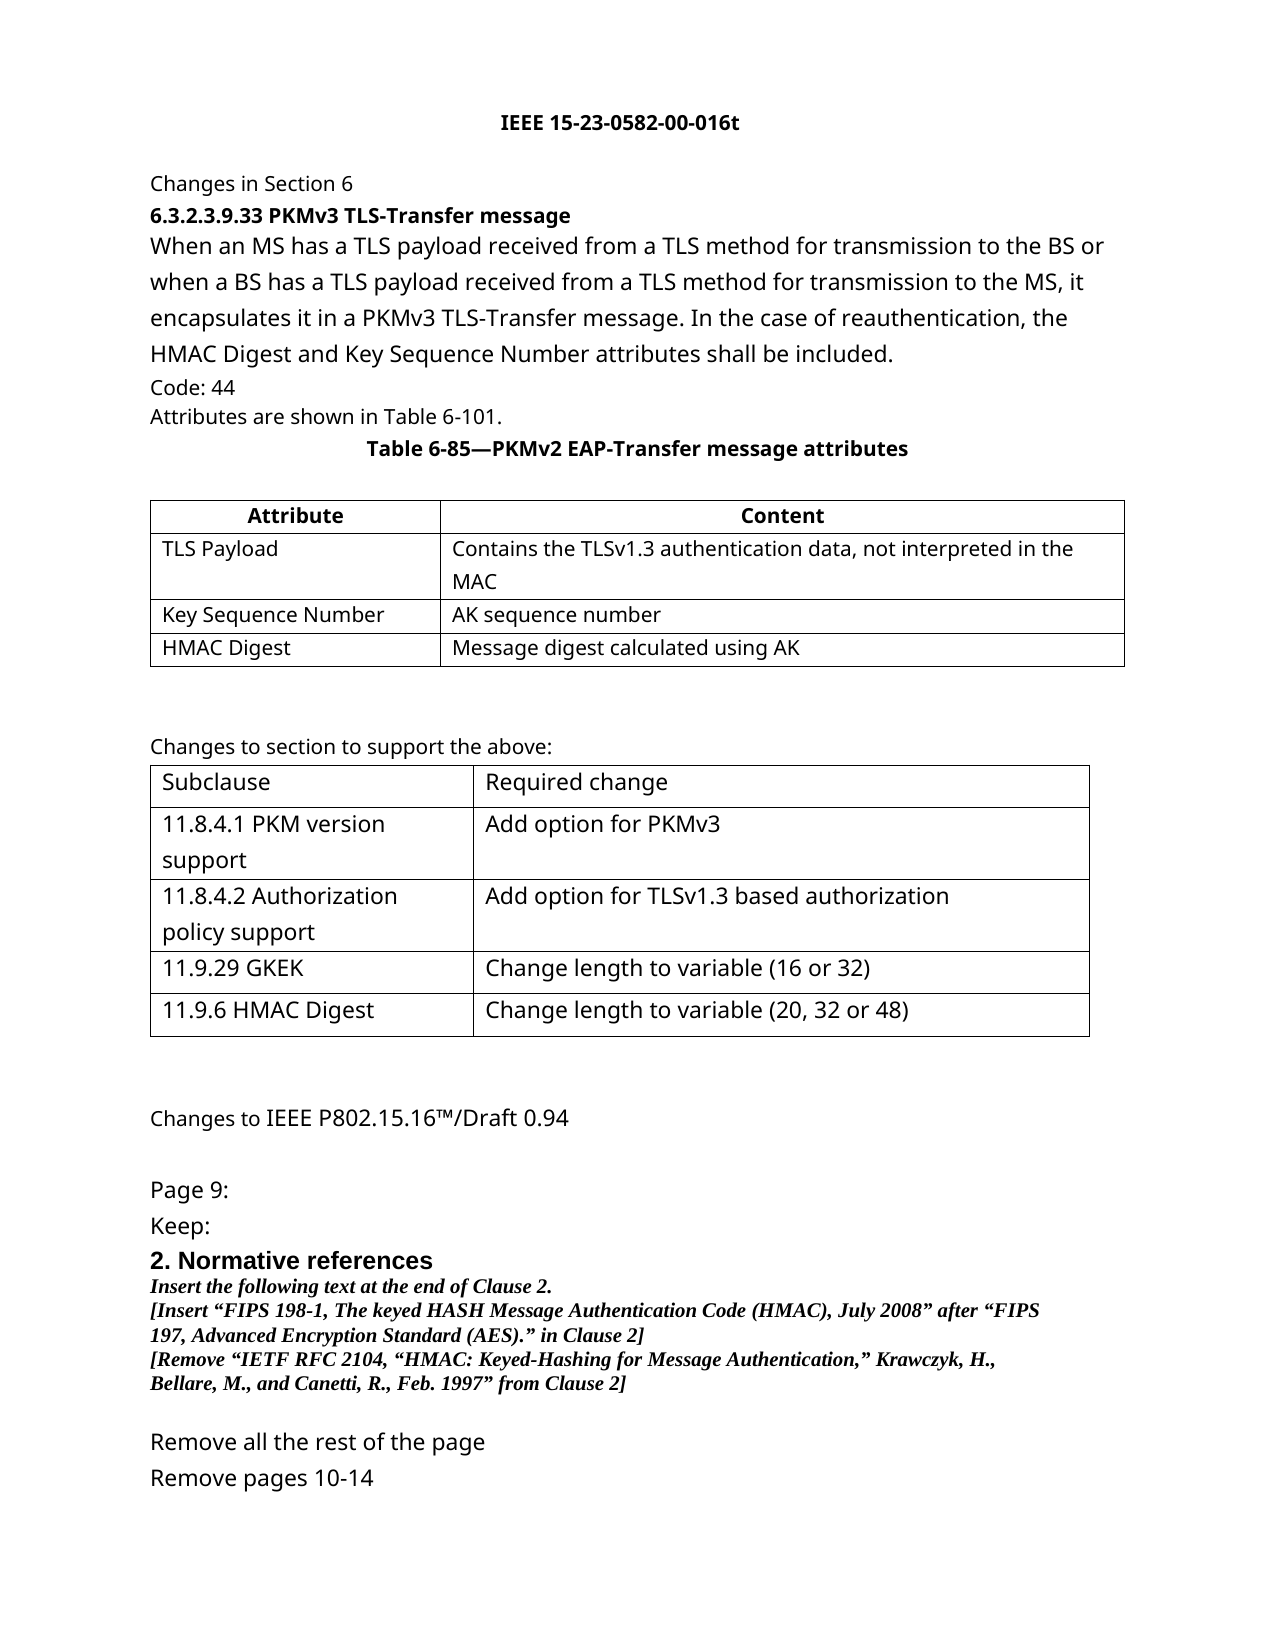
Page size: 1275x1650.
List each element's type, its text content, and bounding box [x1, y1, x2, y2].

text Insert the following text at the end of Clause 2. [150, 1274, 1125, 1298]
table_cell HMAC Digest [151, 634, 440, 666]
text Attributes are shown in Table 6-101. [150, 402, 1125, 430]
text 197, Advanced Encryption Standard (AES).” in Clause 2] [150, 1322, 1125, 1347]
text Remove all the rest of the page [150, 1426, 1125, 1457]
table_cell Message digest calculated using AK [441, 634, 1124, 666]
table_cell 11.9.6 HMAC Digest [151, 994, 473, 1036]
text [Remove “IETF RFC 2104, “HMAC: Keyed-Hashing for Message Authentication,” Krawczyk, H., [150, 1347, 1125, 1371]
text Changes to section to support the above: [150, 732, 1125, 760]
table_cell 11.8.4.1 PKM version support [151, 808, 473, 879]
table_cell Change length to variable (16 or 32) [474, 952, 1089, 993]
table_header Required change [474, 766, 1089, 807]
text Remove pages 10-14 [150, 1462, 1125, 1493]
table_header Content [441, 501, 1124, 533]
table_cell Contains the TLSv1.3 authentication data, not interpreted in the MAC [441, 534, 1124, 599]
text [Insert “FIPS 198-1, The keyed HASH Message Authentication Code (HMAC), July 2008” after “FIPS [150, 1298, 1125, 1322]
table_cell AK sequence number [441, 600, 1124, 632]
text Table 6-85—PKMv2 EAP-Transfer message attributes [150, 434, 1125, 463]
table_cell Key Sequence Number [151, 600, 440, 632]
table_header Subclause [151, 766, 473, 807]
text When an MS has a TLS payload received from a TLS method for transmission to the BS or when a BS has a TLS payload received from a TLS method for transmission to the MS, it encapsulates it in a PKMv3 TLS-Transfer message. In the case of reauthentication, the HMAC Digest and Key Sequence Number attributes shall be included. [150, 230, 1125, 369]
table_cell TLS Payload [151, 534, 440, 599]
table_cell 11.9.29 GKEK [151, 952, 473, 993]
text 2. Normative references [150, 1246, 1125, 1274]
table_header Attribute [151, 501, 440, 533]
text Code: 44 [150, 373, 1125, 402]
text Page 9: [150, 1174, 1125, 1205]
text Bellare, M., and Canetti, R., Feb. 1997” from Clause 2] [150, 1371, 1125, 1395]
text 6.3.2.3.9.33 PKMv3 TLS-Transfer message [150, 201, 1125, 230]
table_cell 11.8.4.2 Authorization policy support [151, 880, 473, 951]
text Changes to IEEE P802.15.16™/Draft 0.94 [150, 1102, 1125, 1133]
table_cell Change length to variable (20, 32 or 48) [474, 994, 1089, 1036]
text Changes in Section 6 [150, 169, 1125, 197]
table_cell Add option for TLSv1.3 based authorization [474, 880, 1089, 951]
text Keep: [150, 1210, 1125, 1241]
table_cell Add option for PKMv3 [474, 808, 1089, 879]
